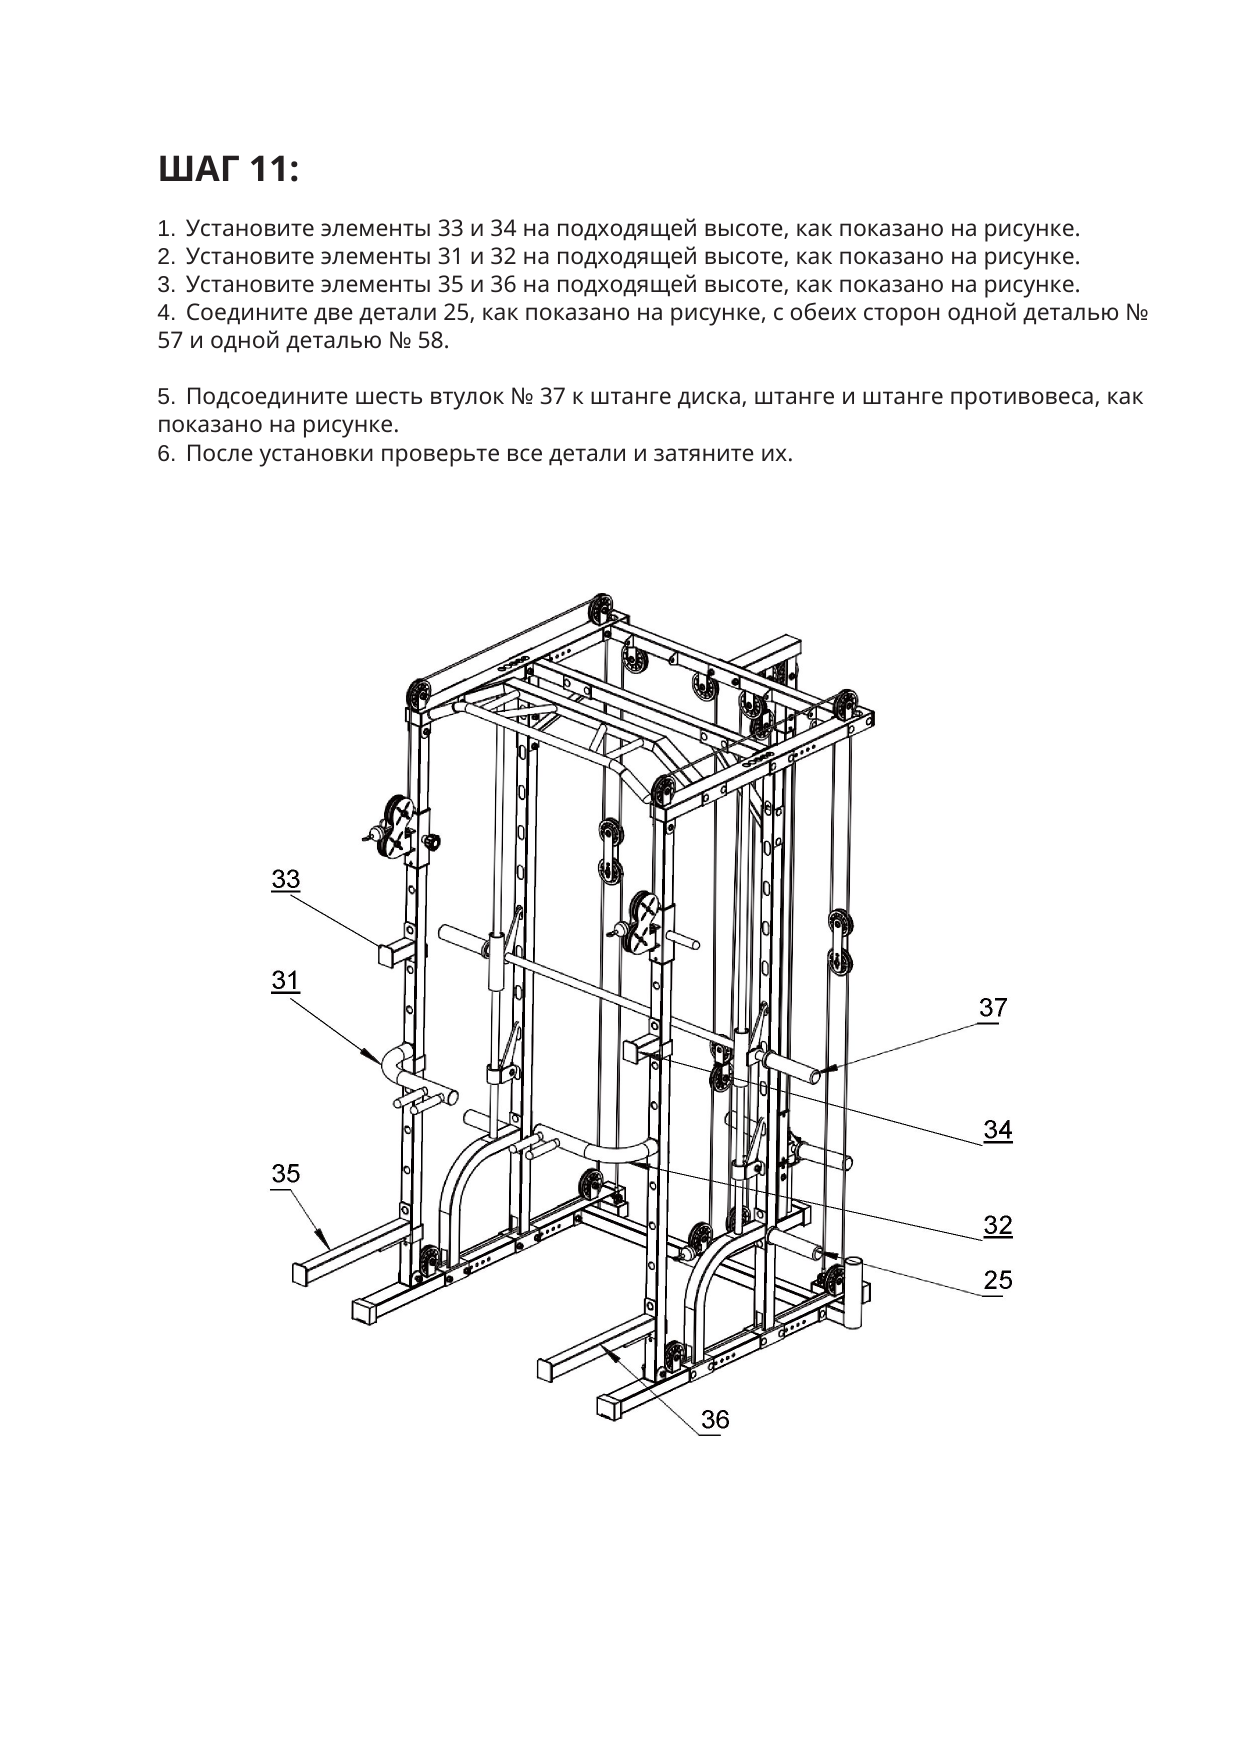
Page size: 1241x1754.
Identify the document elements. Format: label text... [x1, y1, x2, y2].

text ШАГ 11: [157, 143, 299, 191]
picture [166, 552, 1124, 1494]
list Установите элементы 35 и 36 на подходящей высоте, как показано на рисунке. [157, 270, 1178, 298]
list Установите элементы 33 и 34 на подходящей высоте, как показано на рисунке. [157, 213, 1178, 242]
list Установите элементы 31 и 32 на подходящей высоте, как показано на рисунке. [157, 242, 1178, 270]
list Подсоедините шесть втулок № 37 к штанге диска, штанге и штанге противовеса, как показано на рисунке. [157, 382, 1178, 438]
list Соедините две детали 25, как показано на рисунке, с обеих сторон одной деталью № 57 и одной деталью № 58. [157, 298, 1178, 354]
list После установки проверьте все детали и затяните их. [157, 438, 1178, 467]
